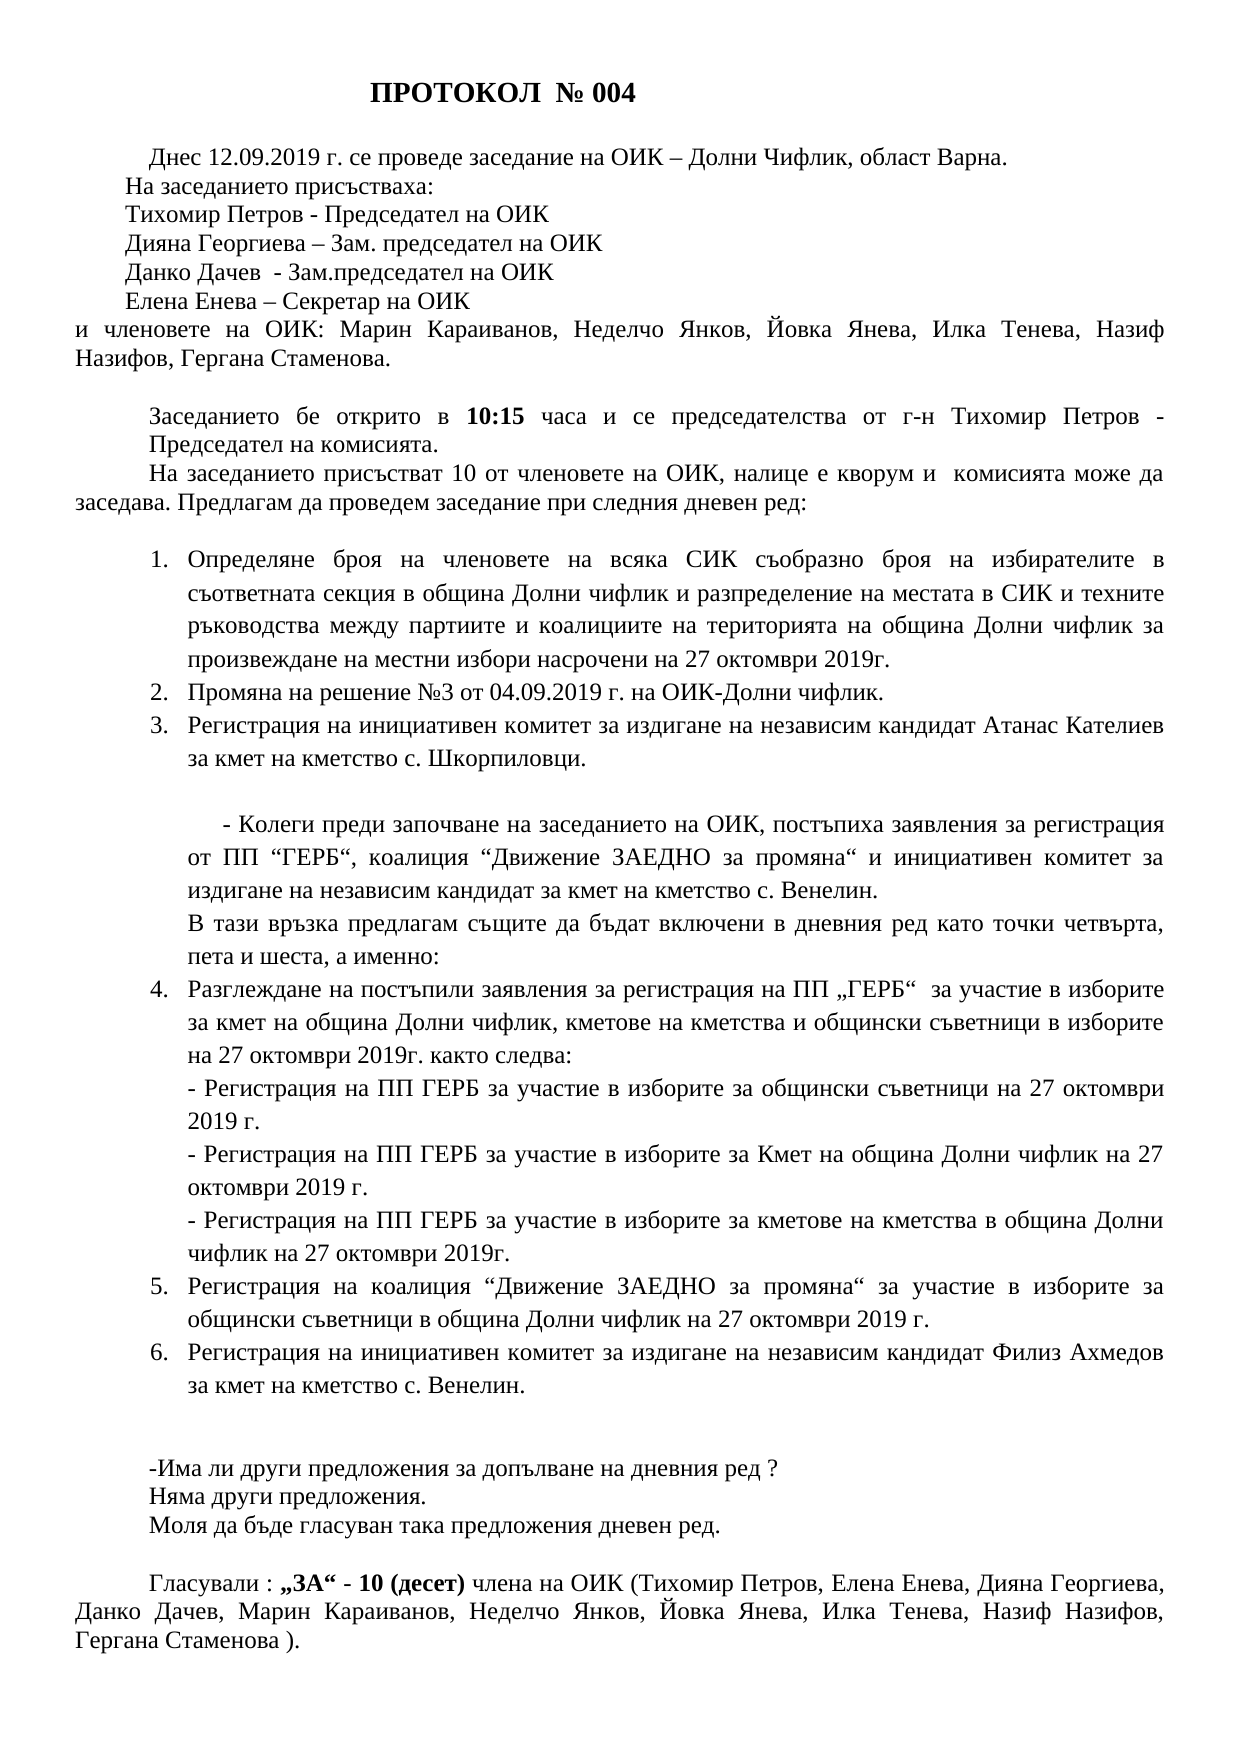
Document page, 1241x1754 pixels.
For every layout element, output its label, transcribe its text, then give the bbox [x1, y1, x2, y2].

text и членовете на ОИК: Марин Караиванов, Неделчо Янков, Йовка Янева, Илка Тенева, Назиф Назифов, Гергана Стаменова. [75, 314, 1165, 372]
text Моля да бъде гласуван така предложения дневен ред. [75, 1510, 1165, 1539]
list Определяне броя на членовете на всяка СИК съобразно броя на избирателите в съответната секция в община Долни чифлик и разпределение на местата в СИК и техните ръководства между партиите и коалициите на територията на община Долни чифлик за произвеждане на местни избори насрочени на 27 октомври 2019г. [150, 544, 1165, 672]
list Промяна на решение №3 от 04.09.2019 г. на ОИК-Долни чифлик. [150, 677, 1165, 705]
list - Регистрация на ПП ГЕРБ за участие в изборите за общински съветници на 27 октомври 2019 г. [187, 1073, 1165, 1135]
text Данко Дачев - Зам.председател на ОИК [75, 257, 1165, 286]
list - Колеги преди започване на заседанието на ОИК, постъпиха заявления за регистрация от ПП “ГЕРБ“, коалиция “Движение ЗАЕДНО за промяна“ и инициативен комитет за издигане на независим кандидат за кмет на кметство с. Венелин. [187, 809, 1165, 903]
text На заседанието присъстват 10 от членовете на ОИК, налице е кворум и комисията може да заседава. Предлагам да проведем заседание при следния дневен ред: [75, 458, 1165, 516]
text Дияна Георгиева – Зам. председател на ОИК [75, 228, 1165, 257]
list - Регистрация на ПП ГЕРБ за участие в изборите за Кмет на община Долни чифлик на 27 октомври 2019 г. [187, 1139, 1165, 1201]
list Разглеждане на постъпили заявления за регистрация на ПП „ГЕРБ“ за участие в изборите за кмет на община Долни чифлик, кметове на кметства и общински съветници в изборите на 27 октомври 2019г. както следва: [150, 974, 1165, 1069]
list Регистрация на коалиция “Движение ЗАЕДНО за промяна“ за участие в изборите за общински съветници в община Долни чифлик на 27 октомври 2019 г. [150, 1271, 1165, 1333]
text ПРОТОКОЛ № 004 [296, 75, 1165, 108]
list Регистрация на инициативен комитет за издигане на независим кандидат Атанас Кателиев за кмет на кметство с. Шкорпиловци. [150, 710, 1165, 771]
list - Регистрация на ПП ГЕРБ за участие в изборите за кметове на кметства в община Долни чифлик на 27 октомври 2019г. [187, 1205, 1165, 1267]
text Заседанието бе открито в 10:15 часа и се председателства от г-н Тихомир Петров - Председател на комисията. [149, 401, 1165, 458]
text -Има ли други предложения за допълване на дневния ред ? [75, 1453, 1165, 1481]
text Няма други предложения. [75, 1481, 1165, 1510]
text Тихомир Петров - Председател на ОИК [75, 199, 1165, 228]
list Регистрация на инициативен комитет за издигане на независим кандидат Филиз Ахмедов за кмет на кметство с. Венелин. [150, 1337, 1165, 1399]
list В тази връзка предлагам същите да бъдат включени в дневния ред като точки четвърта, пета и шеста, а именно: [187, 908, 1165, 969]
text Гласували : „ЗА“ - 10 (десет) члена на ОИК (Тихомир Петров, Елена Енева, Дияна Георгиева, Данко Дачев, Марин Караиванов, Неделчо Янков, Йовка Янева, Илка Тенева, Назиф Назифов, Гергана Стаменова ). [75, 1568, 1165, 1654]
text Елена Енева – Секретар на ОИК [75, 286, 1165, 314]
text На заседанието присъствахa: [75, 171, 1165, 199]
text Днес 12.09.2019 г. се проведе заседание на ОИК – Долни Чифлик, област Варна. [75, 142, 1165, 171]
